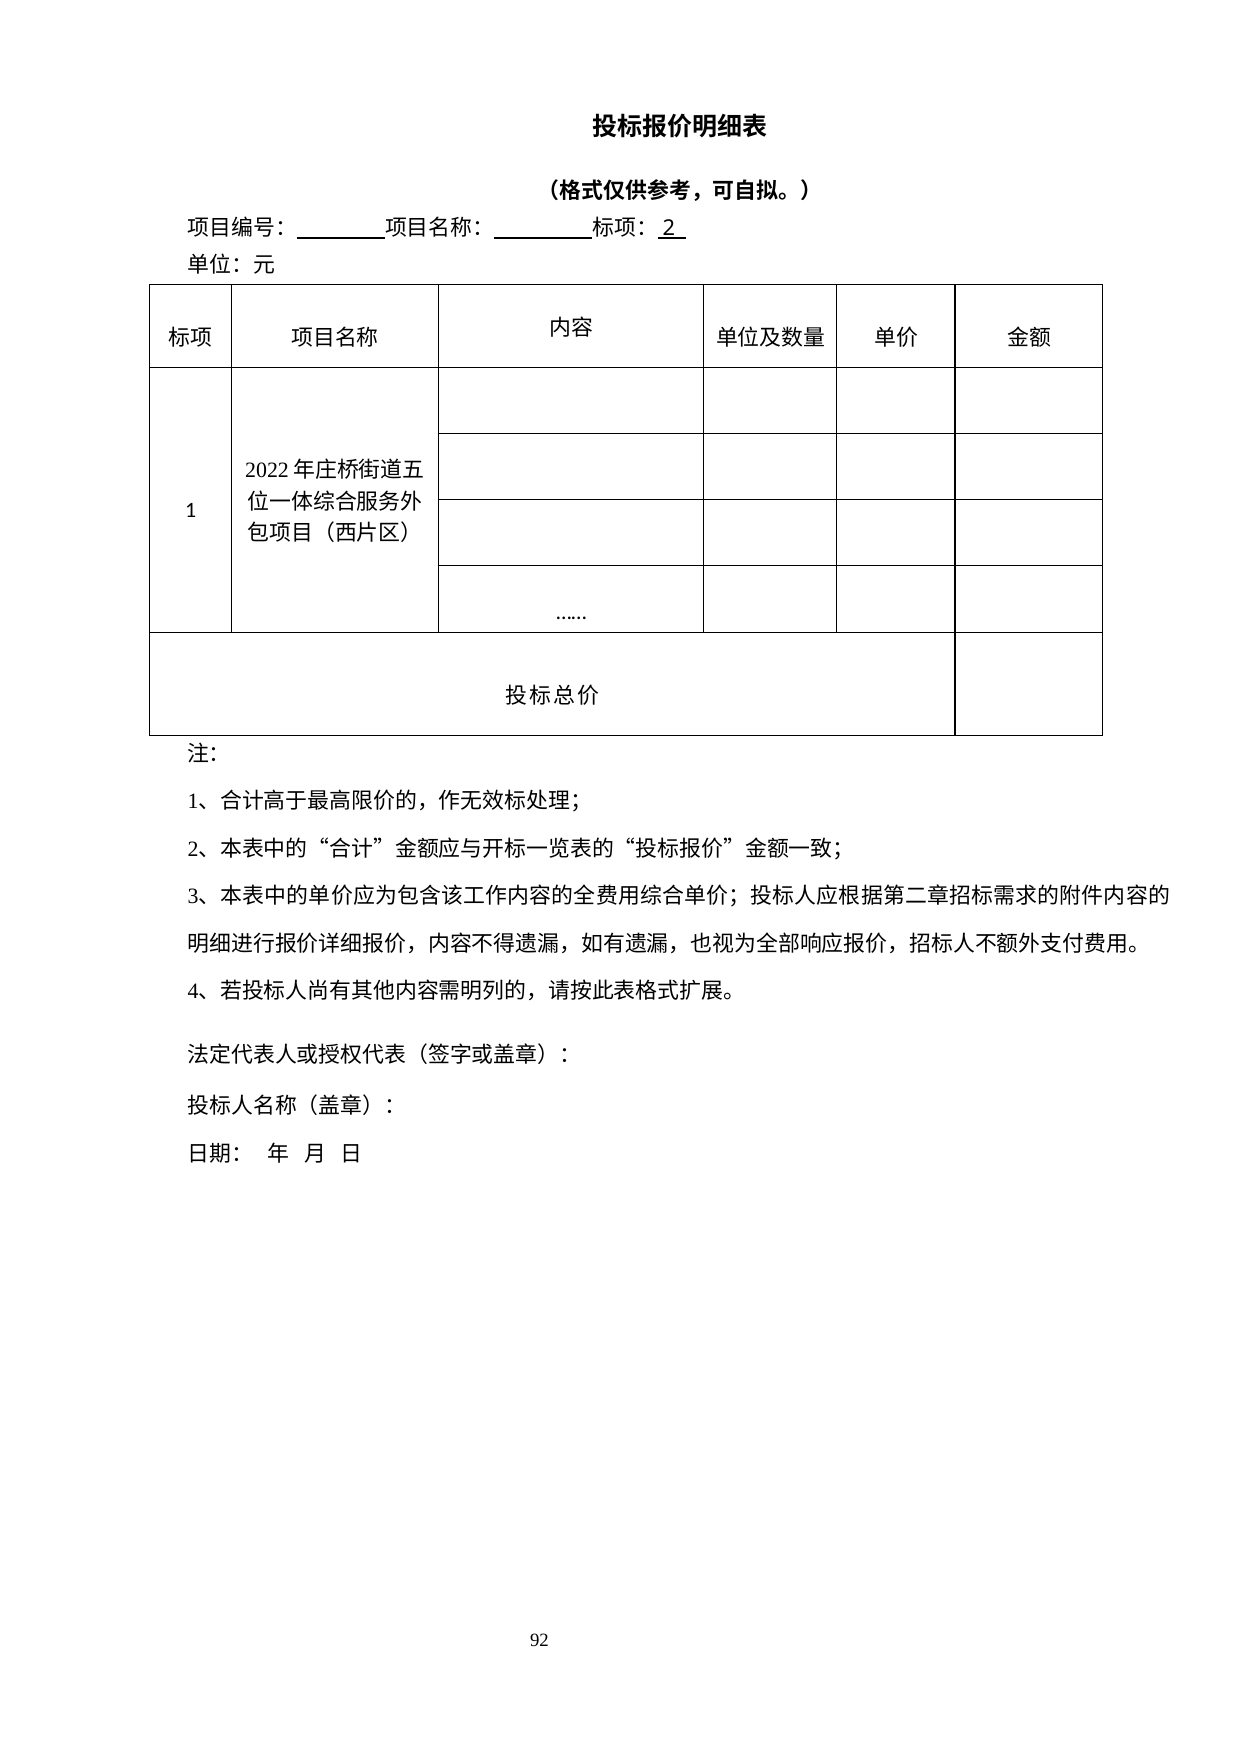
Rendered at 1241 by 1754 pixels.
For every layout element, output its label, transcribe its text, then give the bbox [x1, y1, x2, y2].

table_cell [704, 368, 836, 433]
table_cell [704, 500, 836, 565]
text 3、本表中的单价应为包含该工作内容的全费用综合单价；投标人应根据第二章招标需求的附件内容的明细进行报价详细报价，内容不得遗漏，如有遗漏，也视为全部响应报价，招标人不额外支付费用。 [187, 878, 1173, 958]
text （格式仅供参考，可自拟。） [187, 173, 1173, 205]
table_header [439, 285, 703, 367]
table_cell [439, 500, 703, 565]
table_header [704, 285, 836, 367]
text 投标人名称（盖章）： [187, 1077, 1173, 1123]
text 1、合计高于最高限价的，作无效标处理； [187, 783, 1173, 815]
text 2、本表中的“合计”金额应与开标一览表的“投标报价”金额一致； [187, 831, 1173, 863]
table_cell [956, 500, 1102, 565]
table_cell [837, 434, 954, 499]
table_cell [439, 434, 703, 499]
text 投标报价明细表 [187, 106, 1173, 142]
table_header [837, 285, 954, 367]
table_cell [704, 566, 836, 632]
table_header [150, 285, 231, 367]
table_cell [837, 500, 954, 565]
text 日期： 年 月 日 [187, 1128, 1173, 1170]
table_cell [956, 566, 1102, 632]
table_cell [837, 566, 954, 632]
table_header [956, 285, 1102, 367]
text 法定代表人或授权代表（签字或盖章）： [187, 1026, 1173, 1072]
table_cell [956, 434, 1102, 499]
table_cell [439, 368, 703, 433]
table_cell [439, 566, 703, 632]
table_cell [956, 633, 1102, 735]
text 4、若投标人尚有其他内容需明列的，请按此表格式扩展。 [187, 973, 1173, 1005]
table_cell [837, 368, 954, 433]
text 项目编号： 项目名称： 标项： 2 [187, 210, 1173, 242]
text 注： [187, 736, 1173, 768]
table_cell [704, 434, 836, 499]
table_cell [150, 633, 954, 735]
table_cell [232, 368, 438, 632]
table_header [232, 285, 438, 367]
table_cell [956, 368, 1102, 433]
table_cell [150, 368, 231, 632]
text 单位：元 [187, 247, 1173, 279]
